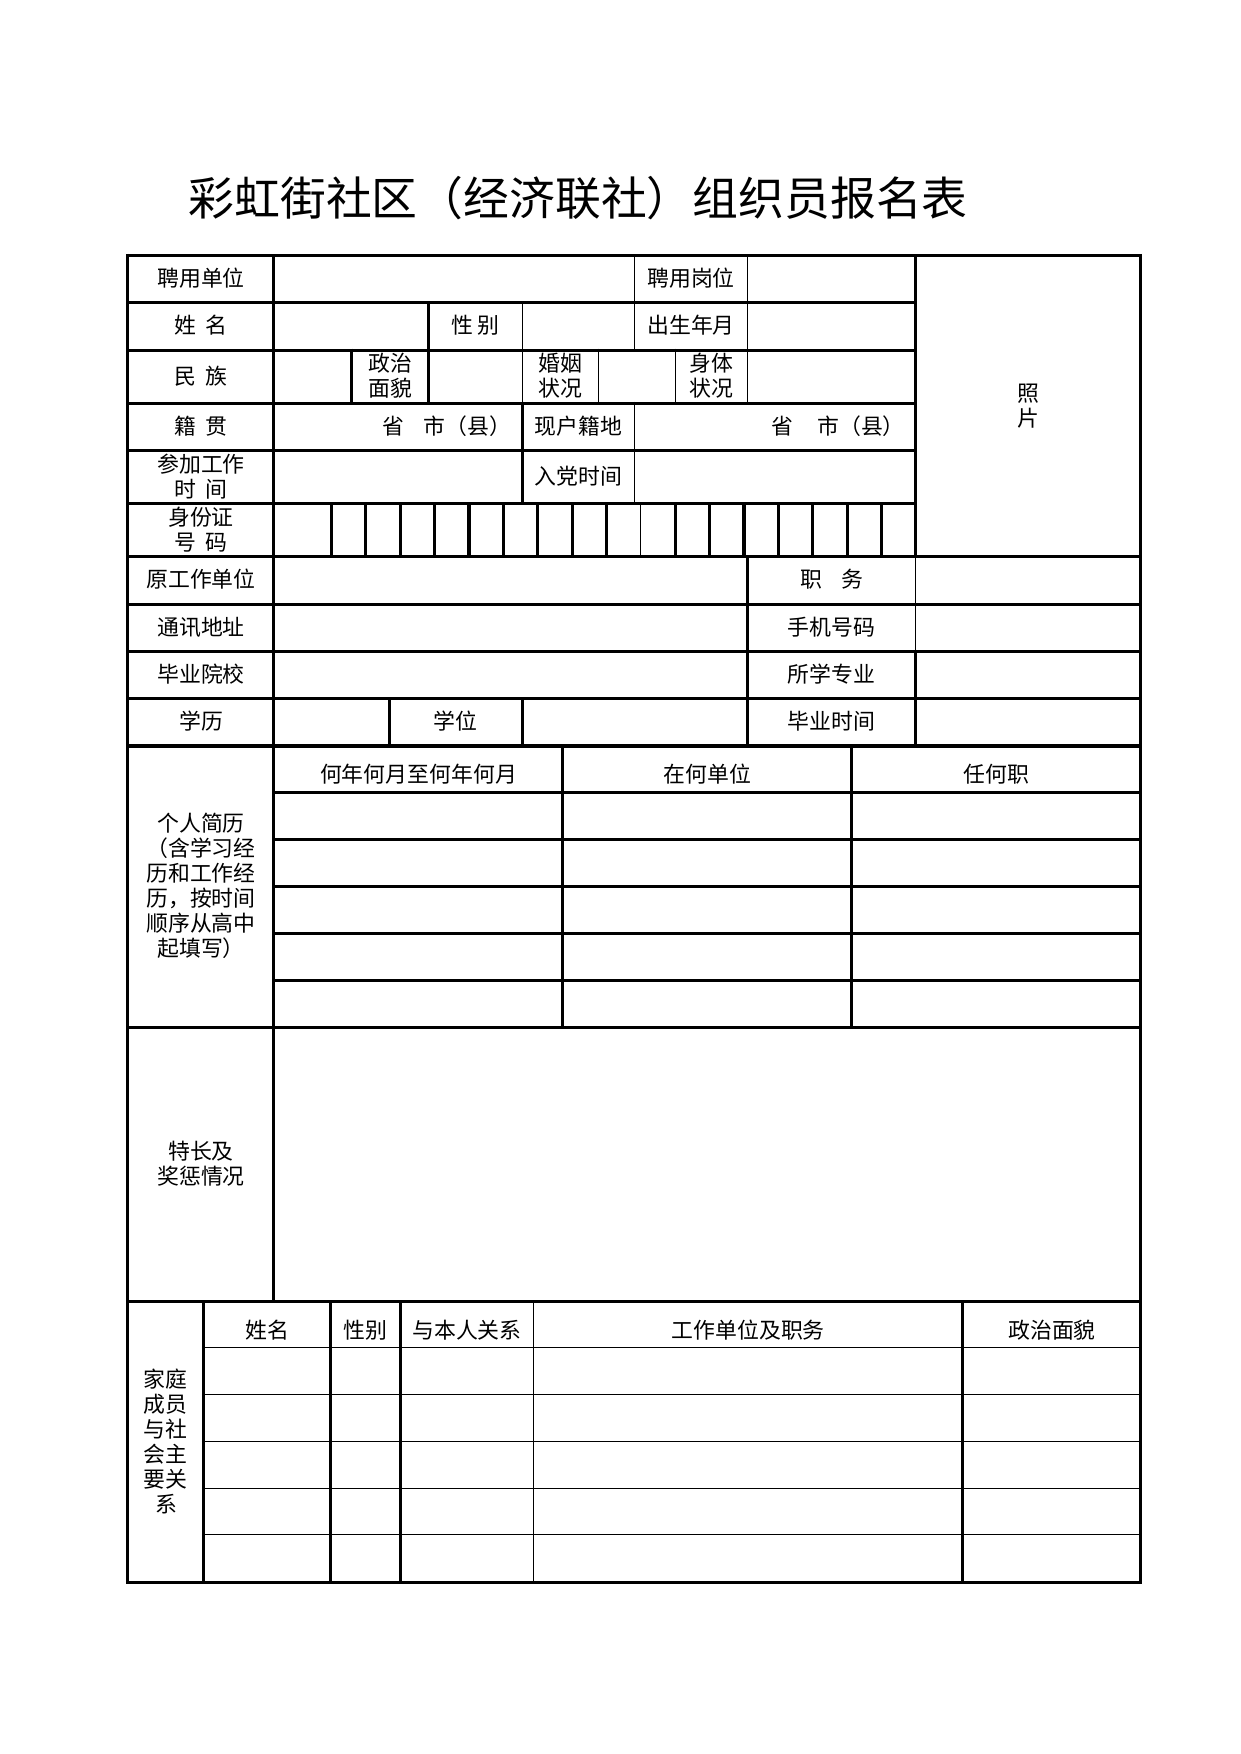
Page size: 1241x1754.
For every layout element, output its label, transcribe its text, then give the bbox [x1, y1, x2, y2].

table_cell [332, 1348, 399, 1394]
table_header [748, 257, 914, 301]
table_cell [853, 841, 1139, 885]
table_cell [964, 1489, 1139, 1534]
table_cell 性 别 [430, 304, 522, 348]
table_cell [564, 935, 850, 979]
table_cell [402, 1489, 533, 1534]
table_cell 工作单位及职务 [534, 1303, 961, 1347]
table_header 照 片 [917, 257, 1139, 555]
table_cell 在何单位 [564, 748, 850, 791]
table_cell [402, 505, 433, 555]
table_cell [275, 653, 746, 697]
table_cell [814, 505, 846, 555]
table_cell [964, 1442, 1139, 1487]
table_cell [564, 888, 850, 932]
table_cell [748, 352, 914, 402]
table_cell [849, 505, 880, 555]
table_cell [430, 352, 522, 402]
table_cell [275, 1029, 1139, 1300]
table_cell [275, 558, 746, 602]
table_cell 所学专业 [749, 653, 914, 697]
table_cell [853, 982, 1139, 1026]
table_cell [608, 505, 640, 555]
table_header [275, 257, 634, 301]
table_cell [853, 935, 1139, 979]
table_cell [205, 1395, 329, 1441]
table_cell [332, 1442, 399, 1487]
table_cell [917, 700, 1139, 744]
table_cell [746, 505, 777, 555]
table_cell 政治面貌 [964, 1303, 1139, 1347]
table_cell [332, 1535, 399, 1581]
table_cell [436, 505, 467, 555]
table_cell [564, 841, 850, 885]
table_cell 现户籍地 [524, 405, 634, 449]
table_cell [539, 505, 571, 555]
table_cell [275, 452, 521, 502]
table_cell [641, 505, 674, 555]
table_cell [471, 505, 502, 555]
table_cell 手机号码 [749, 606, 915, 650]
table_cell [275, 794, 561, 838]
table_cell 任何职 [853, 748, 1139, 791]
table_cell [534, 1348, 961, 1394]
table_cell [275, 304, 427, 348]
table_cell [333, 505, 364, 555]
table_cell [275, 352, 350, 402]
table_cell [853, 794, 1139, 838]
table_cell [275, 982, 561, 1026]
table_header 聘用岗位 [635, 257, 747, 301]
table_cell [332, 1395, 399, 1441]
table_cell [916, 606, 1139, 650]
table_cell [748, 304, 914, 348]
table_cell 通讯地址 [129, 606, 272, 650]
table_cell [534, 1535, 961, 1581]
table_cell 学位 [391, 700, 521, 744]
table_cell 省 市（县） [635, 405, 914, 449]
table_cell [964, 1535, 1139, 1581]
table_cell 身份证 号 码 [129, 505, 272, 555]
table_cell [964, 1348, 1139, 1394]
table_cell 参加工作 时 间 [129, 452, 272, 502]
table_cell [402, 1348, 533, 1394]
table_cell 特长及 奖惩情况 [129, 1029, 272, 1300]
table_cell [917, 653, 1139, 697]
table_cell [402, 1535, 533, 1581]
table_cell 家庭成员与社会主要关系 [129, 1303, 202, 1581]
table_cell [534, 1442, 961, 1487]
table_cell [780, 505, 811, 555]
table_cell [534, 1395, 961, 1441]
table_cell 学历 [129, 700, 272, 744]
table_cell [205, 1442, 329, 1487]
table_cell 性别 [332, 1303, 399, 1347]
table_cell 毕业时间 [749, 700, 914, 744]
table_cell [275, 841, 561, 885]
table_cell [275, 700, 388, 744]
table_cell 与本人关系 [402, 1303, 533, 1347]
table_cell [711, 505, 742, 555]
table_cell [402, 1442, 533, 1487]
table_cell [574, 505, 605, 555]
table_cell 何年何月至何年何月 [275, 748, 561, 791]
table_cell 身体状况 [676, 352, 747, 402]
table_cell [205, 1489, 329, 1534]
table_cell 婚姻 状况 [523, 352, 598, 402]
table_cell 政治 面貌 [353, 352, 427, 402]
table_cell [564, 982, 850, 1026]
table_cell 籍 贯 [129, 405, 272, 449]
table_cell [635, 452, 914, 502]
table_cell [564, 794, 850, 838]
table_cell [505, 505, 536, 555]
table_cell [275, 935, 561, 979]
table_cell 毕业院校 [129, 653, 272, 697]
table_cell [916, 558, 1139, 602]
table_cell 入党时间 [524, 452, 634, 502]
table_cell [883, 505, 914, 555]
table_cell [599, 352, 675, 402]
table_cell [275, 505, 330, 555]
table_cell [275, 606, 746, 650]
table_cell 姓名 [205, 1303, 329, 1347]
table_cell [677, 505, 708, 555]
table_cell [534, 1489, 961, 1534]
table_cell [275, 888, 561, 932]
table_cell [205, 1535, 329, 1581]
table_cell [205, 1348, 329, 1394]
table_cell 民 族 [129, 352, 272, 402]
table_cell [524, 700, 746, 744]
table_cell 原工作单位 [129, 558, 272, 602]
table_cell [964, 1395, 1139, 1441]
table_cell [523, 304, 634, 348]
table_cell 个人简历（含学习经历和工作经历，按时间顺序从高中起填写） [129, 748, 272, 1026]
table_cell 出生年月 [635, 304, 747, 348]
table_cell 省 市（县） [275, 405, 521, 449]
table_header 聘用单位 [129, 257, 272, 301]
table_cell 姓 名 [129, 304, 272, 348]
table_cell [853, 888, 1139, 932]
table_cell [367, 505, 399, 555]
text 彩虹街社区（经济联社）组织员报名表 [165, 179, 1110, 225]
table_cell [402, 1395, 533, 1441]
table_cell 职 务 [749, 558, 915, 602]
table_cell [332, 1489, 399, 1534]
